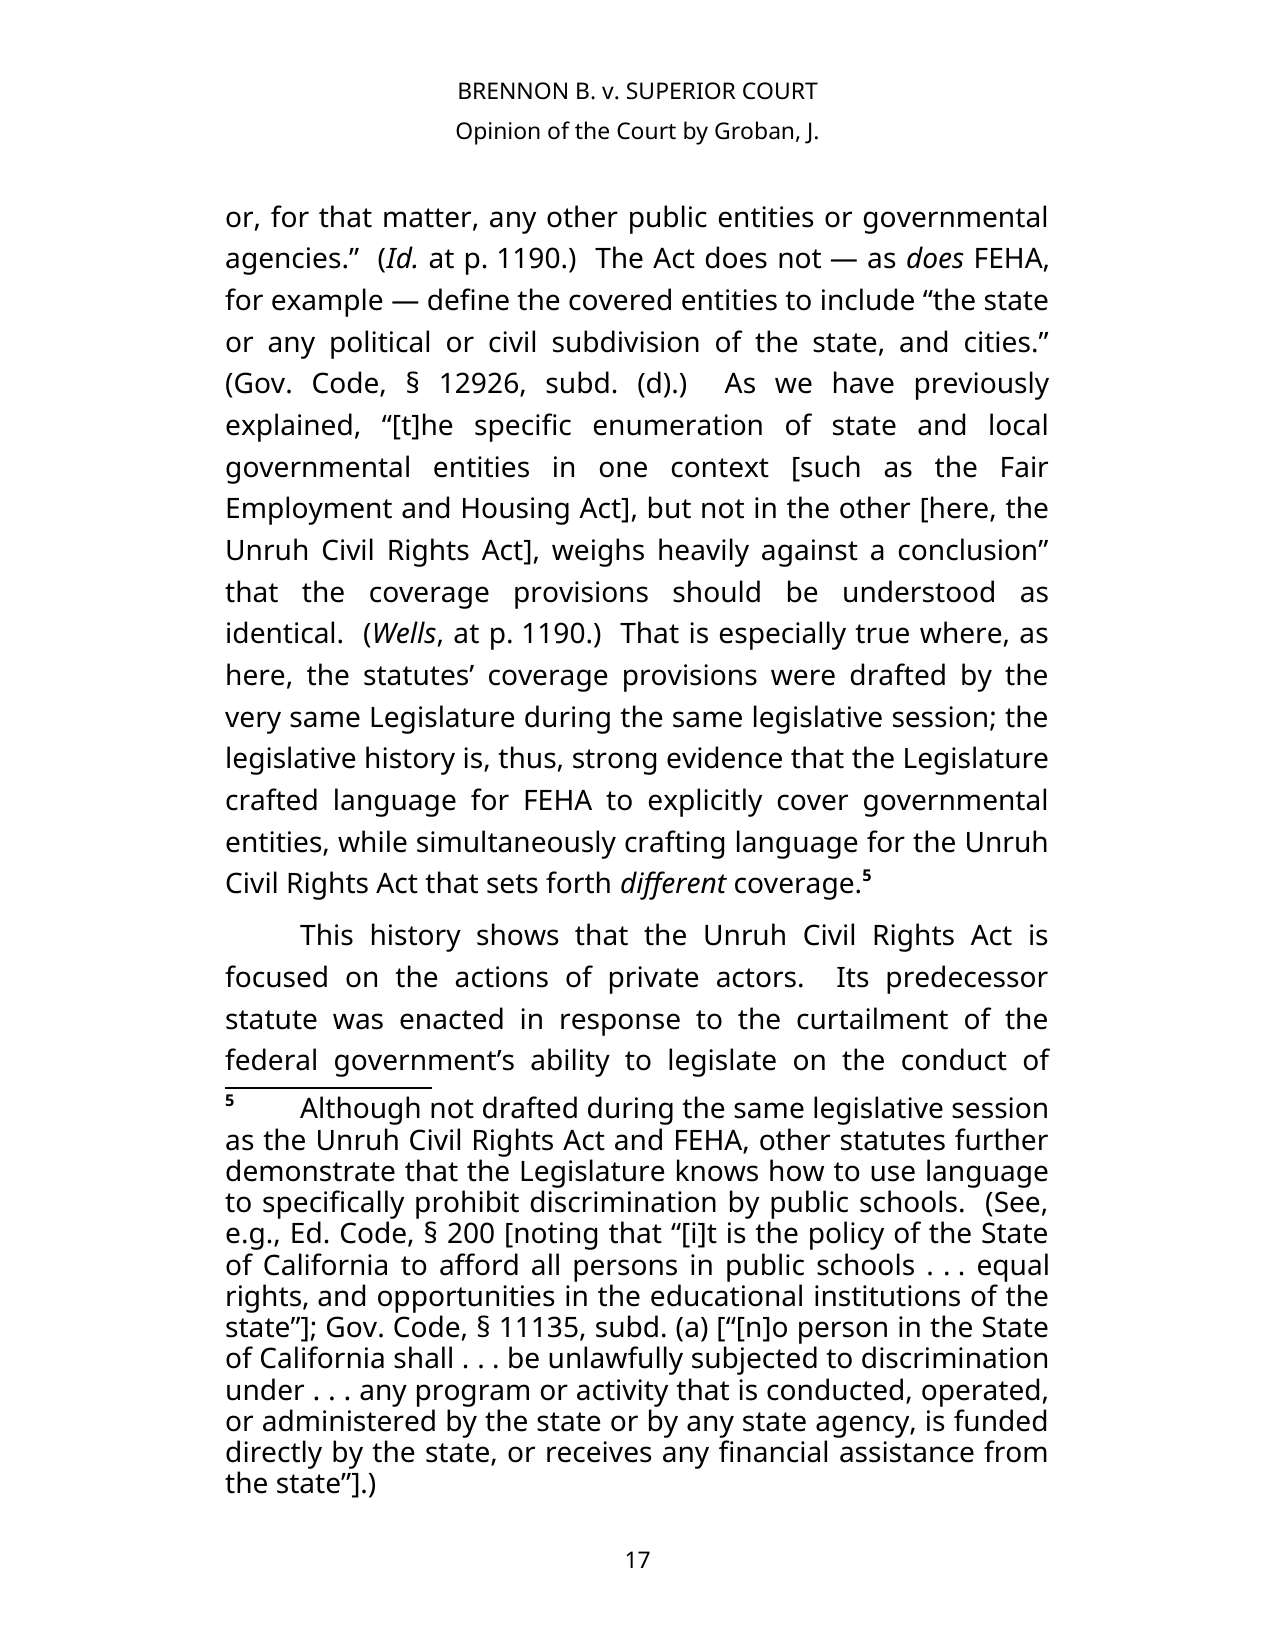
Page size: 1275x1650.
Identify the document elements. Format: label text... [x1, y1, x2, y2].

text This history shows that the Unruh Civil Rights Act is focused on the actions of private actors. Its predecessor statute was enacted in response to the curtailment of the federal government’s ability to legislate on the conduct of private entities, and we find nothing in the legislative history of the Act to indicate that it drastically expanded California’s public accommodation law by imposing liability on public entities, such that it would cover the conduct challenged here. For the reasons discussed above, we reject the contention that the mere inclusion of “schools” in earlier versions of the bill establishes that public schools are business establishments under the Act. To the contrary, we conclude that, in passing the Unruh Civil Rights Act, the Legislature enacted a law directed at entities operating as private businesses. [225, 912, 1050, 1079]
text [225, 194, 1050, 902]
